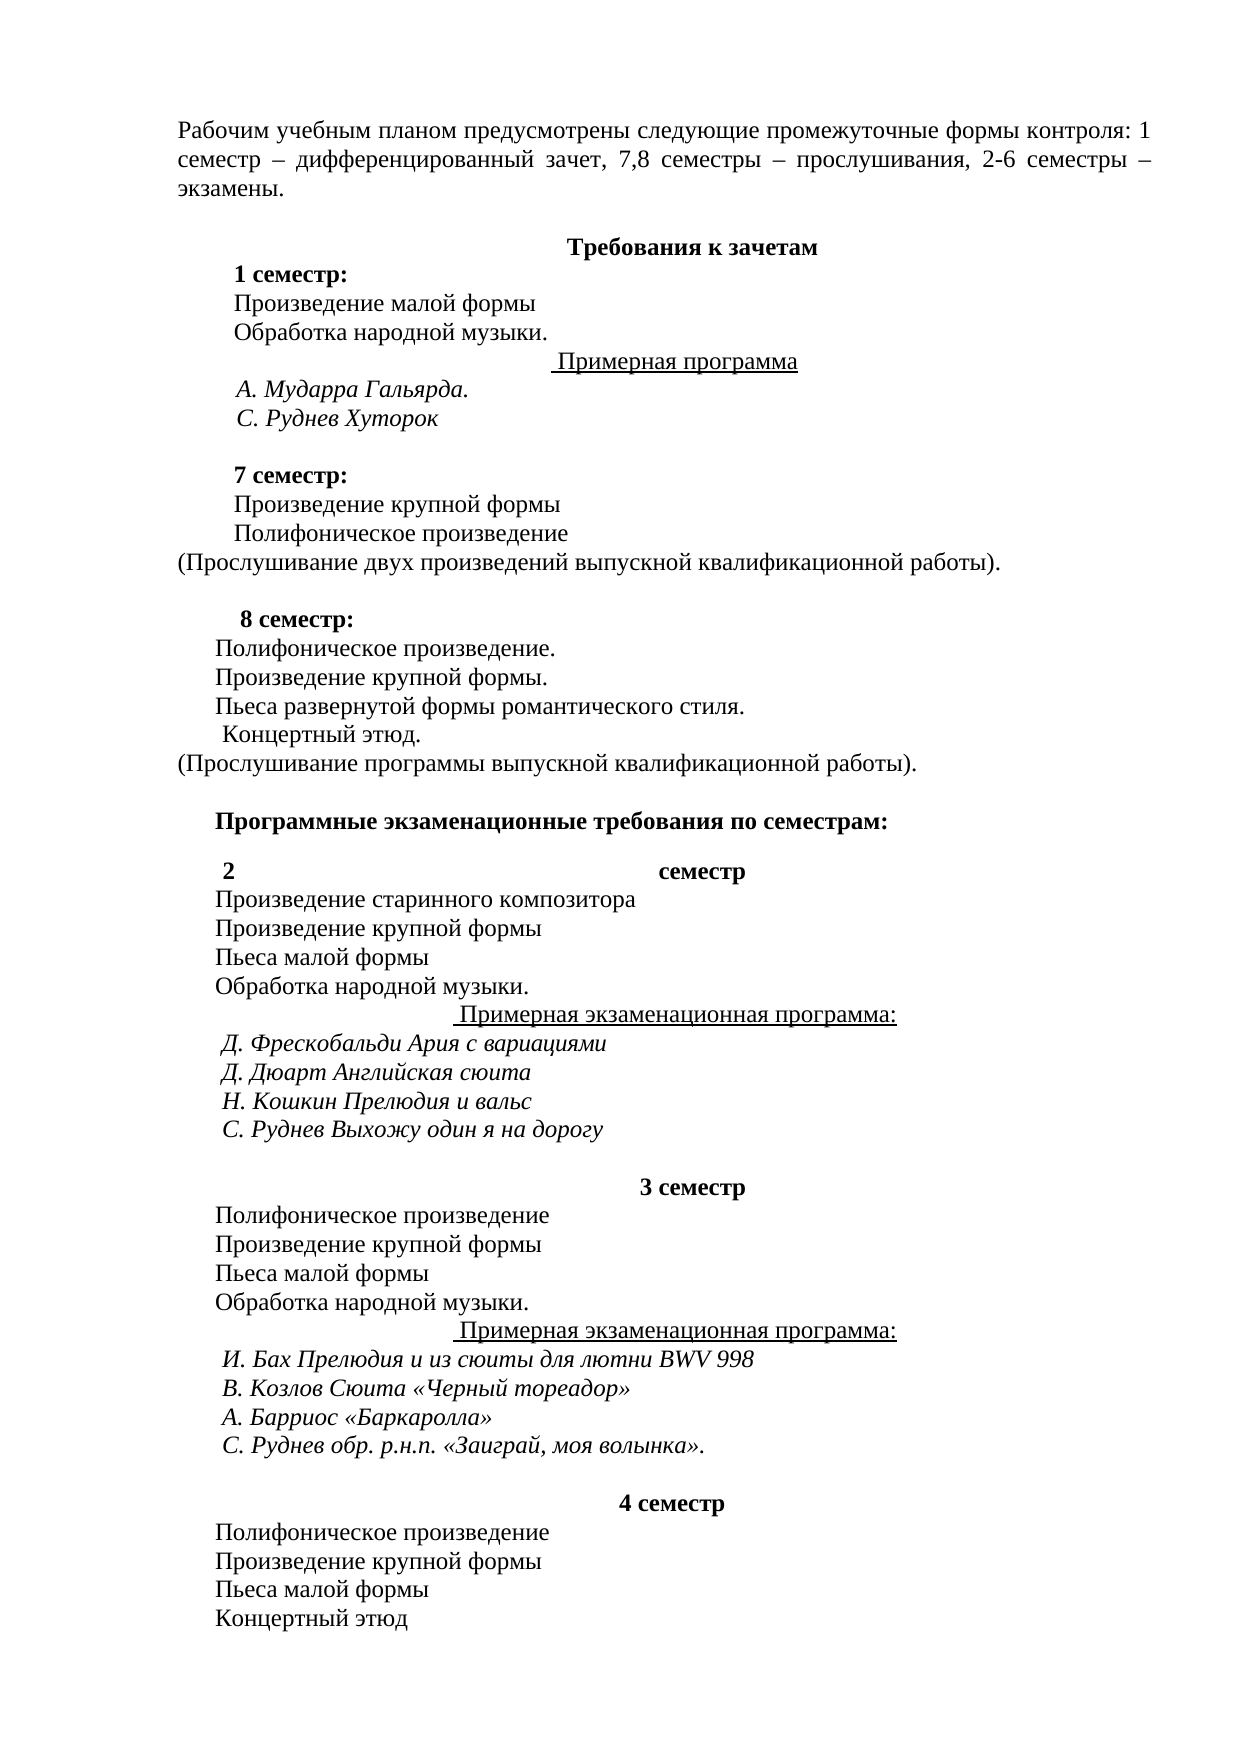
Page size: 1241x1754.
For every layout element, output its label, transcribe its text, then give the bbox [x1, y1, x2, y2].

text Рабочим учебным планом предусмотрены следующие промежуточные формы контроля: 1 семестр – дифференцированный зачет, 7,8 семестры – прослушивания, 2-6 семестры – экзамены. [177, 115, 1152, 201]
text (Прослушивание двух произведений выпускной квалификационной работы). [177, 547, 1163, 576]
text Н. Кошкин Прелюдия и вальс [222, 1086, 1163, 1114]
subtitle Программные экзаменационные требования по семестрам: [215, 806, 1163, 835]
text А. Мударра Гальярда. С. Руднев Хуторок [236, 374, 471, 432]
text С. Руднев обр. р.н.п. «Заиграй, моя волынка». [222, 1430, 1163, 1459]
text Примерная экзаменационная программа: [453, 999, 1163, 1028]
list семестр [222, 856, 1163, 884]
subtitle Требования к зачетам [567, 232, 1163, 261]
text Обработка народной музыки. [215, 1287, 1163, 1316]
text Пьеса развернутой формы романтического стиля. Концертный этюд. [215, 691, 747, 748]
text (Прослушивание программы выпускной квалификационной работы). [177, 748, 1163, 777]
text Примерная программа [551, 346, 1163, 375]
text Произведение старинного композитора Произведение крупной формы [215, 884, 637, 942]
text Произведение крупной формы Полифоническое произведение [233, 489, 570, 547]
text Полифоническое произведение. Произведение крупной формы. [215, 633, 557, 691]
text А. Барриос «Баркаролла» [222, 1402, 1163, 1430]
subtitle 1 семестр: [233, 259, 548, 288]
text Произведение малой формы Обработка народной музыки. [233, 288, 550, 346]
text Пьеса малой формы [215, 942, 1163, 971]
text С. Руднев Выхожу один я на дорогу [222, 1114, 1163, 1143]
subtitle семестр [619, 1488, 1163, 1517]
text И. Бах Прелюдия и из сюиты для лютни BWV 998 В. Козлов Сюита «Черный тореадор» [222, 1344, 756, 1402]
text Примерная экзаменационная программа: [453, 1316, 1163, 1344]
subtitle семестр: [240, 605, 1163, 633]
text Д. Фрескобальди Ария с вариациями Д. Дюарт Английская сюита [222, 1028, 616, 1086]
text Полифоническое произведение Произведение крупной формы Пьеса малой формы [215, 1201, 551, 1287]
text Полифоническое произведение Произведение крупной формы Пьеса малой формы Концертный этюд [215, 1517, 551, 1632]
subtitle семестр: [233, 461, 1163, 489]
subtitle семестр [639, 1172, 1163, 1201]
text Обработка народной музыки. [215, 971, 1163, 999]
